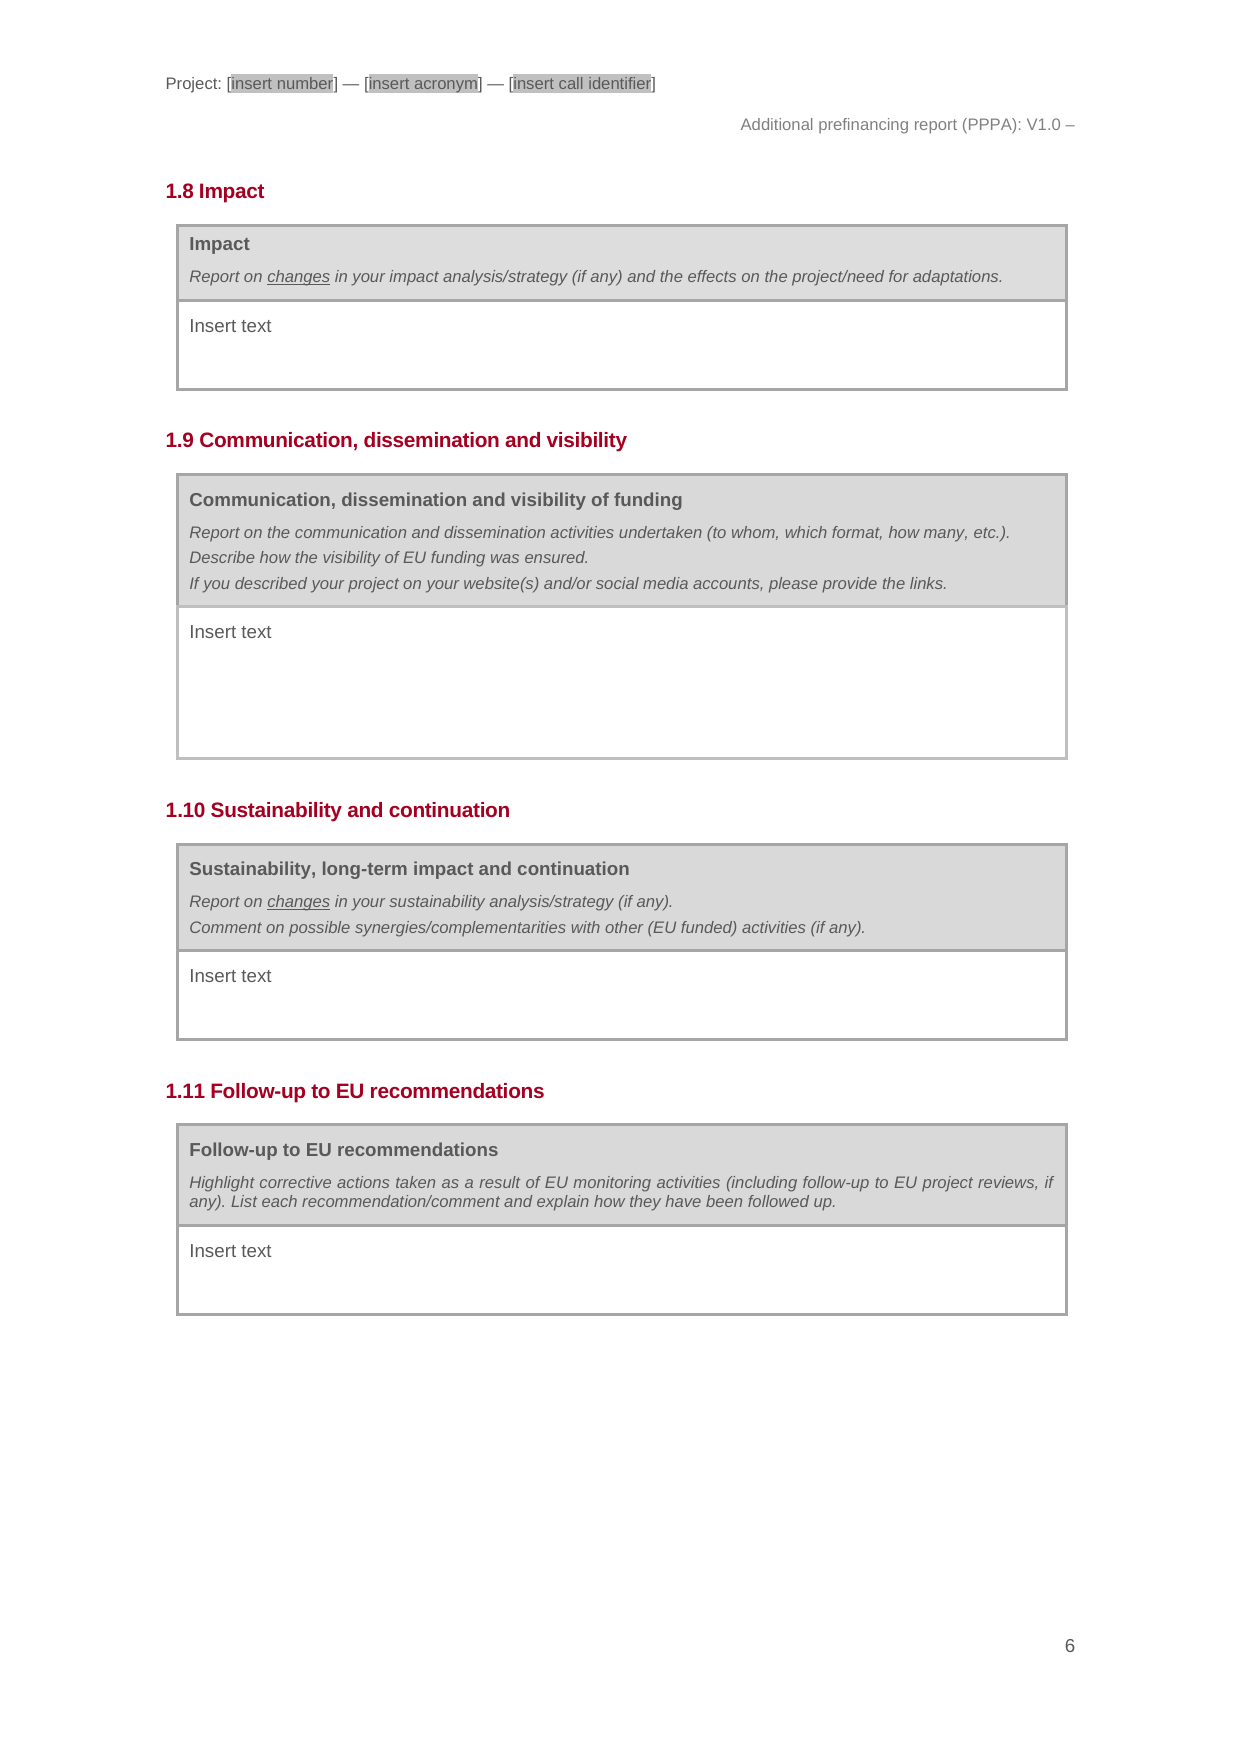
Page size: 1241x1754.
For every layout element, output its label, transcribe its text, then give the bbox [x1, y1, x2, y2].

table_cell Insert text [179, 952, 1065, 1038]
subtitle 1.9 Communication, dissemination and visibility [165, 428, 1075, 452]
table_cell Insert text [179, 1227, 1065, 1312]
table_header Communication, dissemination and visibility of funding Report on the communication and dissemination activities undertaken (to whom, which format, how many, etc.). Describe how the visibility of EU funding was ensured. If you described your project on your website(s) and/or social media accounts, please provide the links. [179, 476, 1065, 605]
table_header Impact Report on changes in your impact analysis/strategy (if any) and the effects on the project/need for adaptations. [179, 227, 1065, 299]
table_cell Insert text [179, 302, 1065, 387]
subtitle 1.8 Impact [165, 179, 1075, 203]
table_header Sustainability, long-term impact and continuation Report on changes in your sustainability analysis/strategy (if any). Comment on possible synergies/complementarities with other (EU funded) activities (if any). [179, 846, 1065, 949]
table_header Follow-up to EU recommendations Highlight corrective actions taken as a result of EU monitoring activities (including follow-up to EU project reviews, if any). List each recommendation/comment and explain how they have been followed up. [179, 1126, 1065, 1224]
subtitle 1.10 Sustainability and continuation [165, 798, 1075, 822]
subtitle 1.11 Follow-up to EU recommendations [165, 1078, 1075, 1102]
table_cell Insert text [179, 608, 1065, 757]
